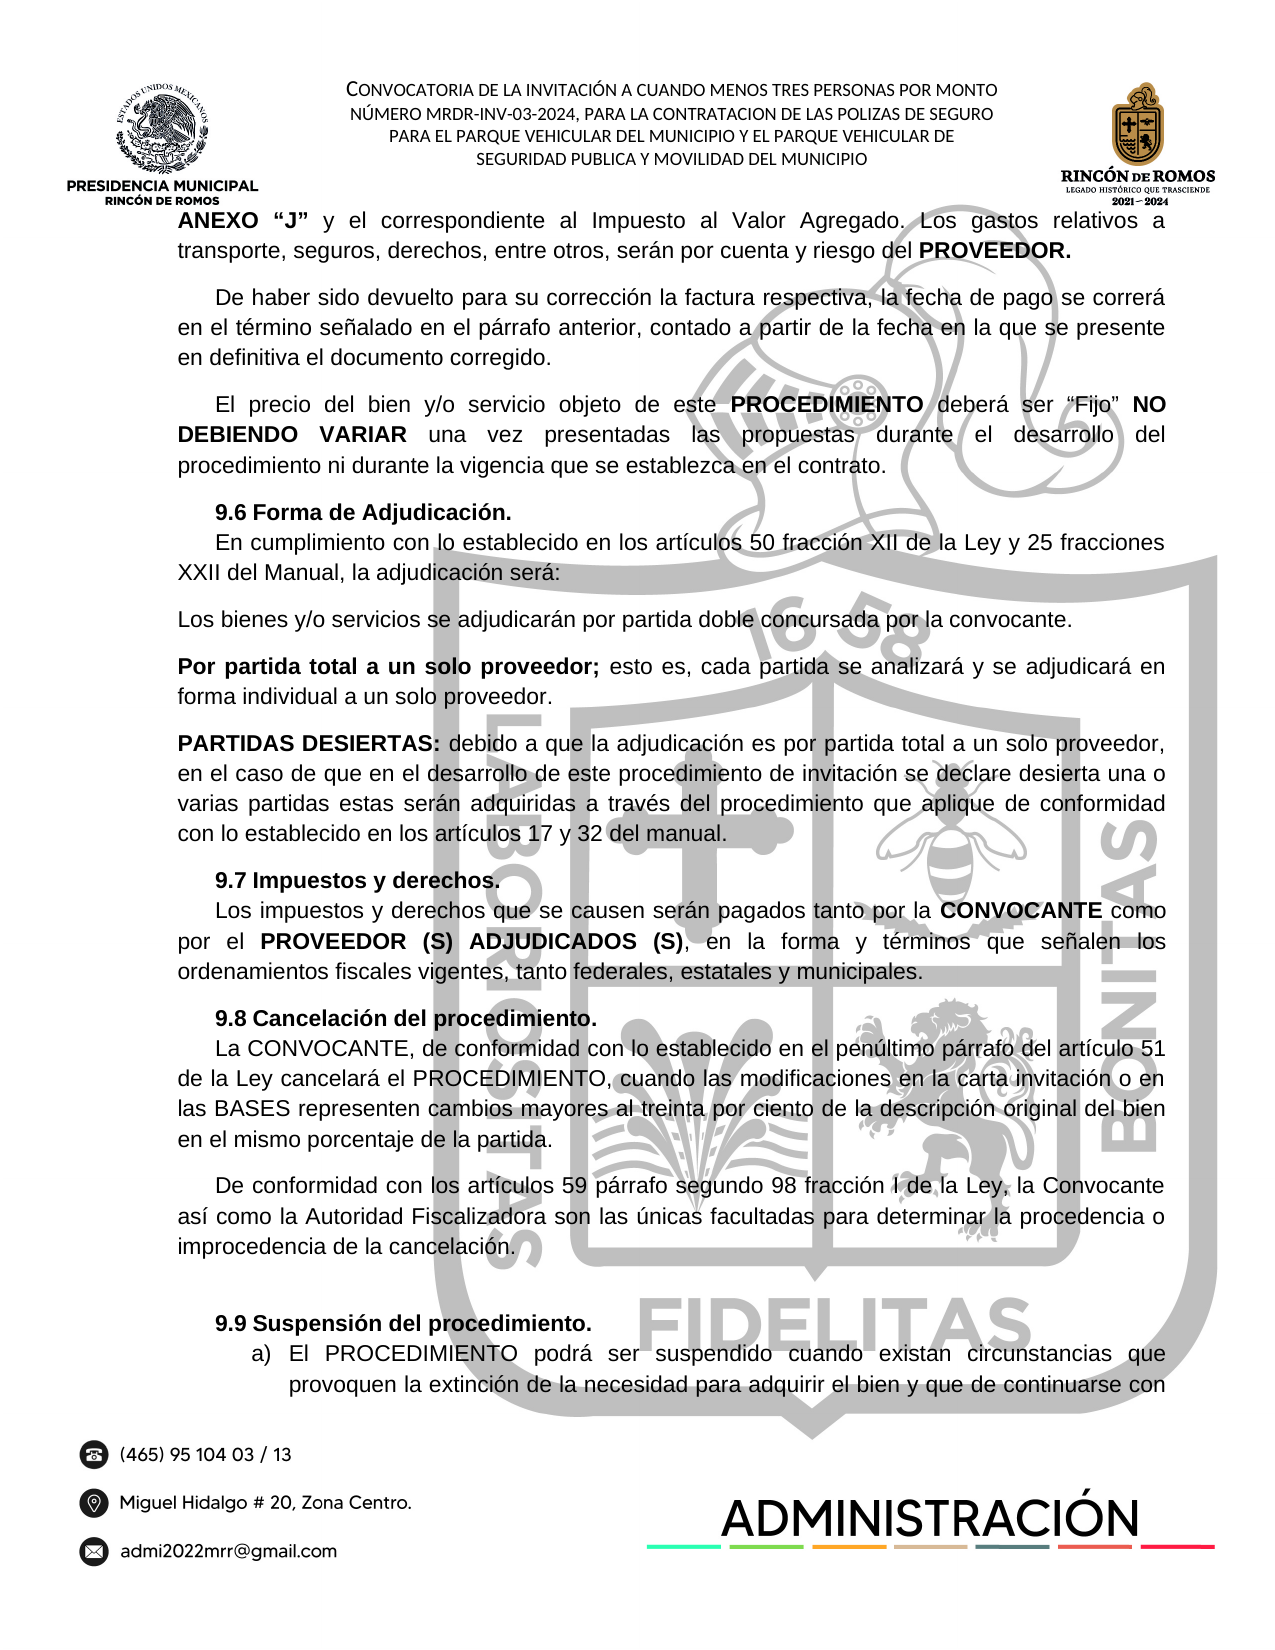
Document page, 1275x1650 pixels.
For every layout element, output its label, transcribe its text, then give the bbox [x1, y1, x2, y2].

text El precio del bien y/o servicio objeto de este PROCEDIMIENTO deberá ser “Fijo” NO DEBIENDO VARIAR una vez presentadas las propuestas durante el desarrollo del procedimiento ni durante la vigencia que se establezca en el contrato. [177, 391, 1167, 478]
text De haber sido devuelto para su corrección la factura respectiva, la fecha de pago se correrá en el término señalado en el párrafo anterior, contado a partir de la fecha en la que se presente en definitiva el documento corregido. [177, 284, 1167, 371]
subtitle Cancelación del procedimiento. [215, 1005, 1167, 1031]
subtitle Forma de Adjudicación. [215, 498, 1167, 525]
text PARTIDAS DESIERTAS: debido a que la adjudicación es por partida total a un solo proveedor, en el caso de que en el desarrollo de este procedimiento de invitación se declare desierta una o varias partidas estas serán adquiridas a través del procedimiento que aplique de conformidad con lo establecido en los artículos 17 y 32 del manual. [177, 730, 1167, 847]
text En cumplimiento con lo establecido en los artículos 50 fracción XII de la Ley y 25 fracciones XXII del Manual, la adjudicación será: [177, 529, 1167, 585]
text De conformidad con los artículos 59 párrafo segundo 98 fracción I de la Ley, la Convocante así como la Autoridad Fiscalizadora son las únicas facultadas para determinar la procedencia o improcedencia de la cancelación. [177, 1172, 1167, 1259]
subtitle Suspensión del procedimiento. [215, 1310, 1167, 1336]
picture [3, 2, 1275, 1649]
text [177, 207, 1167, 263]
text Los bienes y/o servicios se adjudicarán por partida doble concursada por la convocante. [177, 606, 1167, 632]
text Por partida total a un solo proveedor; esto es, cada partida se analizará y se adjudicará en forma individual a un solo proveedor. [177, 653, 1167, 709]
subtitle Impuestos y derechos. [215, 867, 1167, 893]
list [251, 1340, 1167, 1397]
text La CONVOCANTE, de conformidad con lo establecido en el penúltimo párrafo del artículo 51 de la Ley cancelará el PROCEDIMIENTO, cuando las modificaciones en la carta invitación o en las BASES representen cambios mayores al treinta por ciento de la descripción original del bien en el mismo porcentaje de la partida. [177, 1035, 1167, 1152]
text Los impuestos y derechos que se causen serán pagados tanto por la CONVOCANTE como por el PROVEEDOR (S) ADJUDICADOS (S), en la forma y términos que señalen los ordenamientos fiscales vigentes, tanto federales, estatales y municipales. [177, 897, 1167, 984]
